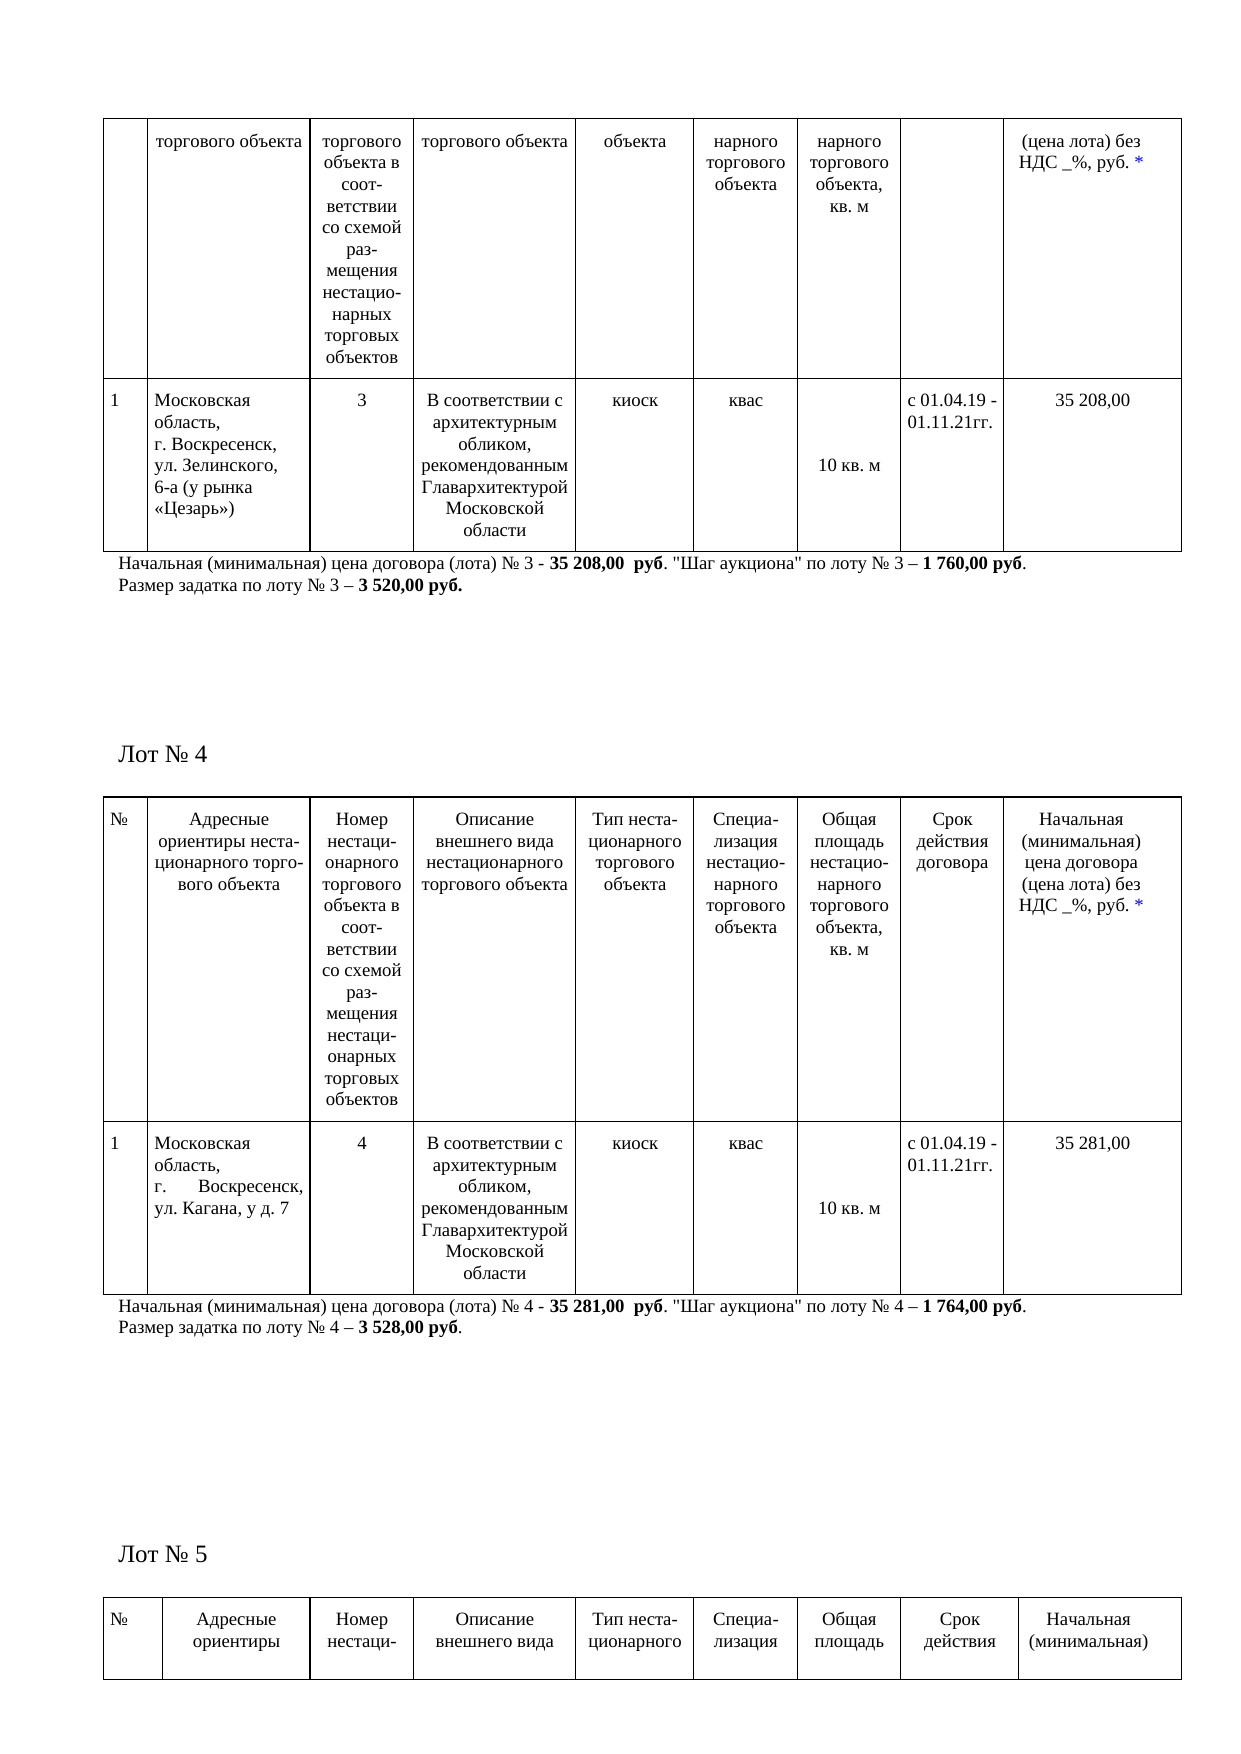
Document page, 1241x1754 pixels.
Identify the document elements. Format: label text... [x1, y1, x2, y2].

table_cell 10 кв. м [798, 1122, 900, 1294]
table_cell 1 [104, 1122, 147, 1294]
table_header Начальная (минимальная) цена договора (цена лота) без НДС _%, руб. * [1004, 798, 1181, 1121]
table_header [798, 1598, 900, 1679]
table_header Срок действия договора [901, 798, 1003, 1121]
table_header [901, 1598, 1018, 1679]
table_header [1004, 119, 1181, 378]
table_cell В соответствии с архитектурным обликом, рекомендованным Главархитектурой Московской области [414, 379, 575, 551]
text Лот № 5 [118, 1539, 1167, 1568]
table_cell 10 кв. м [798, 379, 900, 551]
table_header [694, 119, 797, 378]
table_header № [104, 119, 147, 378]
table_header Общая площадь нестационарного торгового объекта, кв. м [798, 798, 900, 1121]
table_cell Московская область, г. Воскресенск, ул. Кагана, у д. 7 [148, 1122, 309, 1294]
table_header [148, 119, 309, 378]
table_header Описание внешнего вида нестационарного торгового объекта [414, 798, 575, 1121]
text Начальная (минимальная) цена договора (лота) № 4 - 35 281,00 руб. "Шаг аукциона" по лоту № 4 – 1 764,00 руб. [118, 1295, 1167, 1316]
text Размер задатка по лоту № 3 – 3 520,00 руб. [118, 573, 1167, 595]
text Размер задатка по лоту № 4 – 3 528,00 руб. [118, 1316, 1167, 1338]
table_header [311, 1598, 413, 1679]
table_cell квас [694, 379, 797, 551]
text Лот № 4 [118, 739, 1167, 768]
table_cell с 01.04.19 -01.11.21гг. [901, 1122, 1003, 1294]
table_cell В соответствии с архитектурным обликом, рекомендованным Главархитектурой Московской области [414, 1122, 575, 1294]
table_header Адресные ориентиры нестационарного торгового объекта [148, 798, 309, 1121]
text Начальная (минимальная) цена договора (лота) № 3 - 35 208,00 руб. "Шаг аукциона" по лоту № 3 – 1 760,00 руб. [118, 552, 1167, 573]
table_header № [104, 1598, 162, 1679]
table_cell 1 [104, 379, 147, 551]
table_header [798, 119, 900, 378]
table_header Номер нестационарного торгового объекта в соответствии со схемой размещения нестационарных торговых объектов [311, 798, 413, 1121]
table_header № [104, 798, 147, 1121]
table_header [1019, 1598, 1181, 1679]
table_cell киоск [576, 379, 693, 551]
table_cell 3 [311, 379, 413, 551]
table_cell 35 281,00 [1004, 1122, 1181, 1294]
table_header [414, 119, 575, 378]
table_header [163, 1598, 309, 1679]
table_cell киоск [576, 1122, 693, 1294]
table_header Специализация нестационарного торгового объекта [694, 798, 797, 1121]
table_cell 35 208,00 [1004, 379, 1181, 551]
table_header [576, 119, 693, 378]
table_cell квас [694, 1122, 797, 1294]
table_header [901, 119, 1003, 378]
table_cell 4 [311, 1122, 413, 1294]
table_header Тип нестационарного торгового объекта [576, 798, 693, 1121]
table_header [414, 1598, 575, 1679]
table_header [694, 1598, 797, 1679]
table_cell Московская область, г. Воскресенск, ул. Зелинского, 6-а (у рынка «Цезарь») [148, 379, 309, 551]
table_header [311, 119, 413, 378]
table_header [576, 1598, 693, 1679]
table_cell с 01.04.19 -01.11.21гг. [901, 379, 1003, 551]
